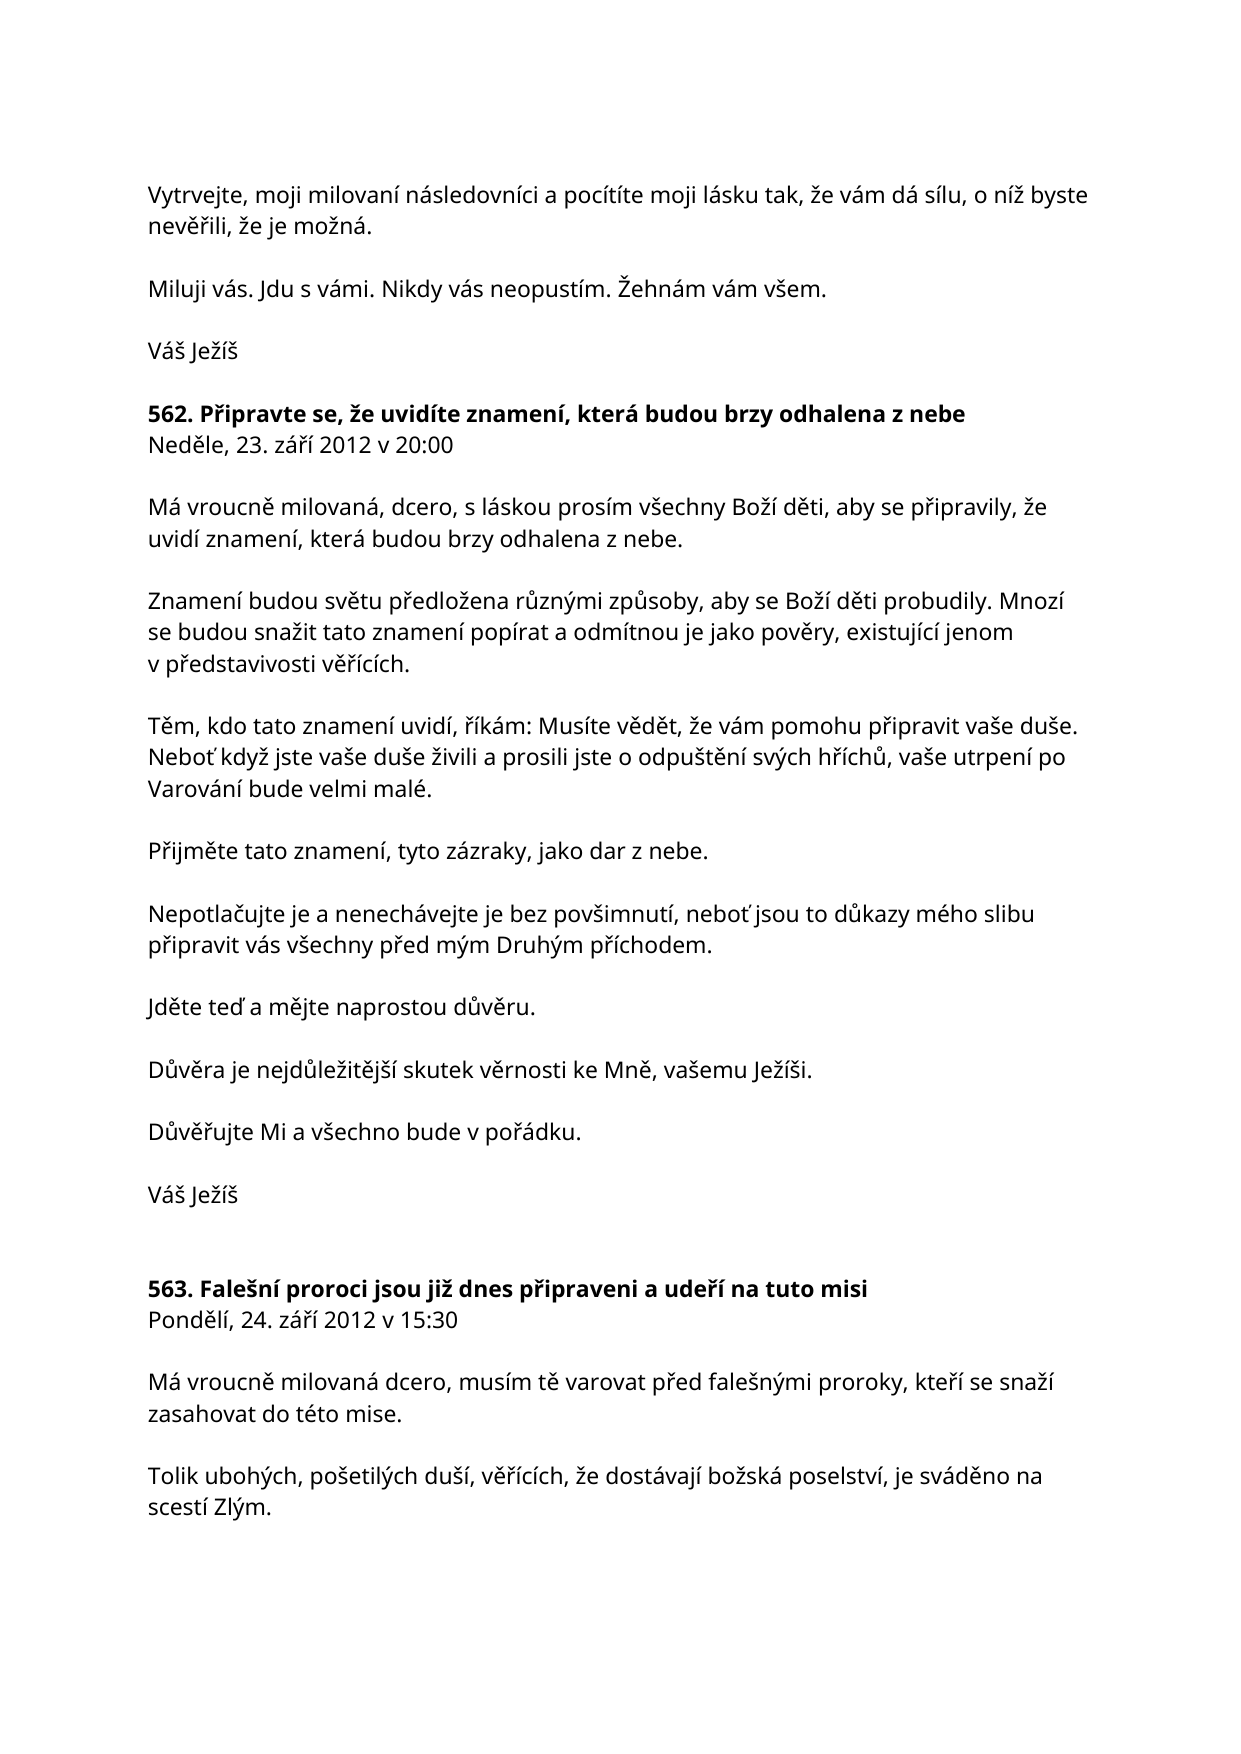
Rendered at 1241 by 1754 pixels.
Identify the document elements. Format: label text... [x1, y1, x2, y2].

text Neděle, 23. září 2012 v 20:00 [148, 429, 1093, 460]
text Vytrvejte, moji milovaní následovníci a pocítíte moji lásku tak, že vám dá sílu, o níž byste nevěřili, že je možná. [148, 179, 1093, 241]
text Má vroucně milovaná dcero, musím tě varovat před falešnými proroky, kteří se snaží zasahovat do této mise. [148, 1366, 1093, 1429]
text Má vroucně milovaná, dcero, s láskou prosím všechny Boží děti, aby se připravily, že uvidí znamení, která budou brzy odhalena z nebe. [148, 491, 1093, 554]
text Miluji vás. Jdu s vámi. Nikdy vás neopustím. Žehnám vám všem. [148, 273, 1093, 304]
text Nepotlačujte je a nenechávejte je bez povšimnutí, neboť jsou to důkazy mého slibu připravit vás všechny před mým Druhým příchodem. [148, 898, 1093, 960]
text Těm, kdo tato znamení uvidí, říkám: Musíte vědět, že vám pomohu připravit vaše duše. Neboť když jste vaše duše živili a prosili jste o odpuštění svých hříchů, vaše utrpení po Varování bude velmi malé. [148, 710, 1093, 804]
text Důvěra je nejdůležitější skutek věrnosti ke Mně, vašemu Ježíši. [148, 1054, 1093, 1085]
text Důvěřujte Mi a všechno bude v pořádku. [148, 1116, 1093, 1148]
text 563. Falešní proroci jsou již dnes připraveni a udeří na tuto misi [148, 1273, 1093, 1304]
text Přijměte tato znamení, tyto zázraky, jako dar z nebe. [148, 835, 1093, 866]
text 562. Připravte se, že uvidíte znamení, která budou brzy odhalena z nebe [148, 398, 1093, 429]
text Jděte teď a mějte naprostou důvěru. [148, 991, 1093, 1023]
text Váš Ježíš [148, 304, 1093, 366]
text Váš Ježíš [148, 1148, 1093, 1210]
text Tolik ubohých, pošetilých duší, věřících, že dostávají božská poselství, je sváděno na scestí Zlým. [148, 1460, 1093, 1523]
text Pondělí, 24. září 2012 v 15:30 [148, 1304, 1093, 1335]
text Znamení budou světu předložena různými způsoby, aby se Boží děti probudily. Mnozí se budou snažit tato znamení popírat a odmítnou je jako pověry, existující jenom v představivosti věřících. [148, 585, 1093, 679]
